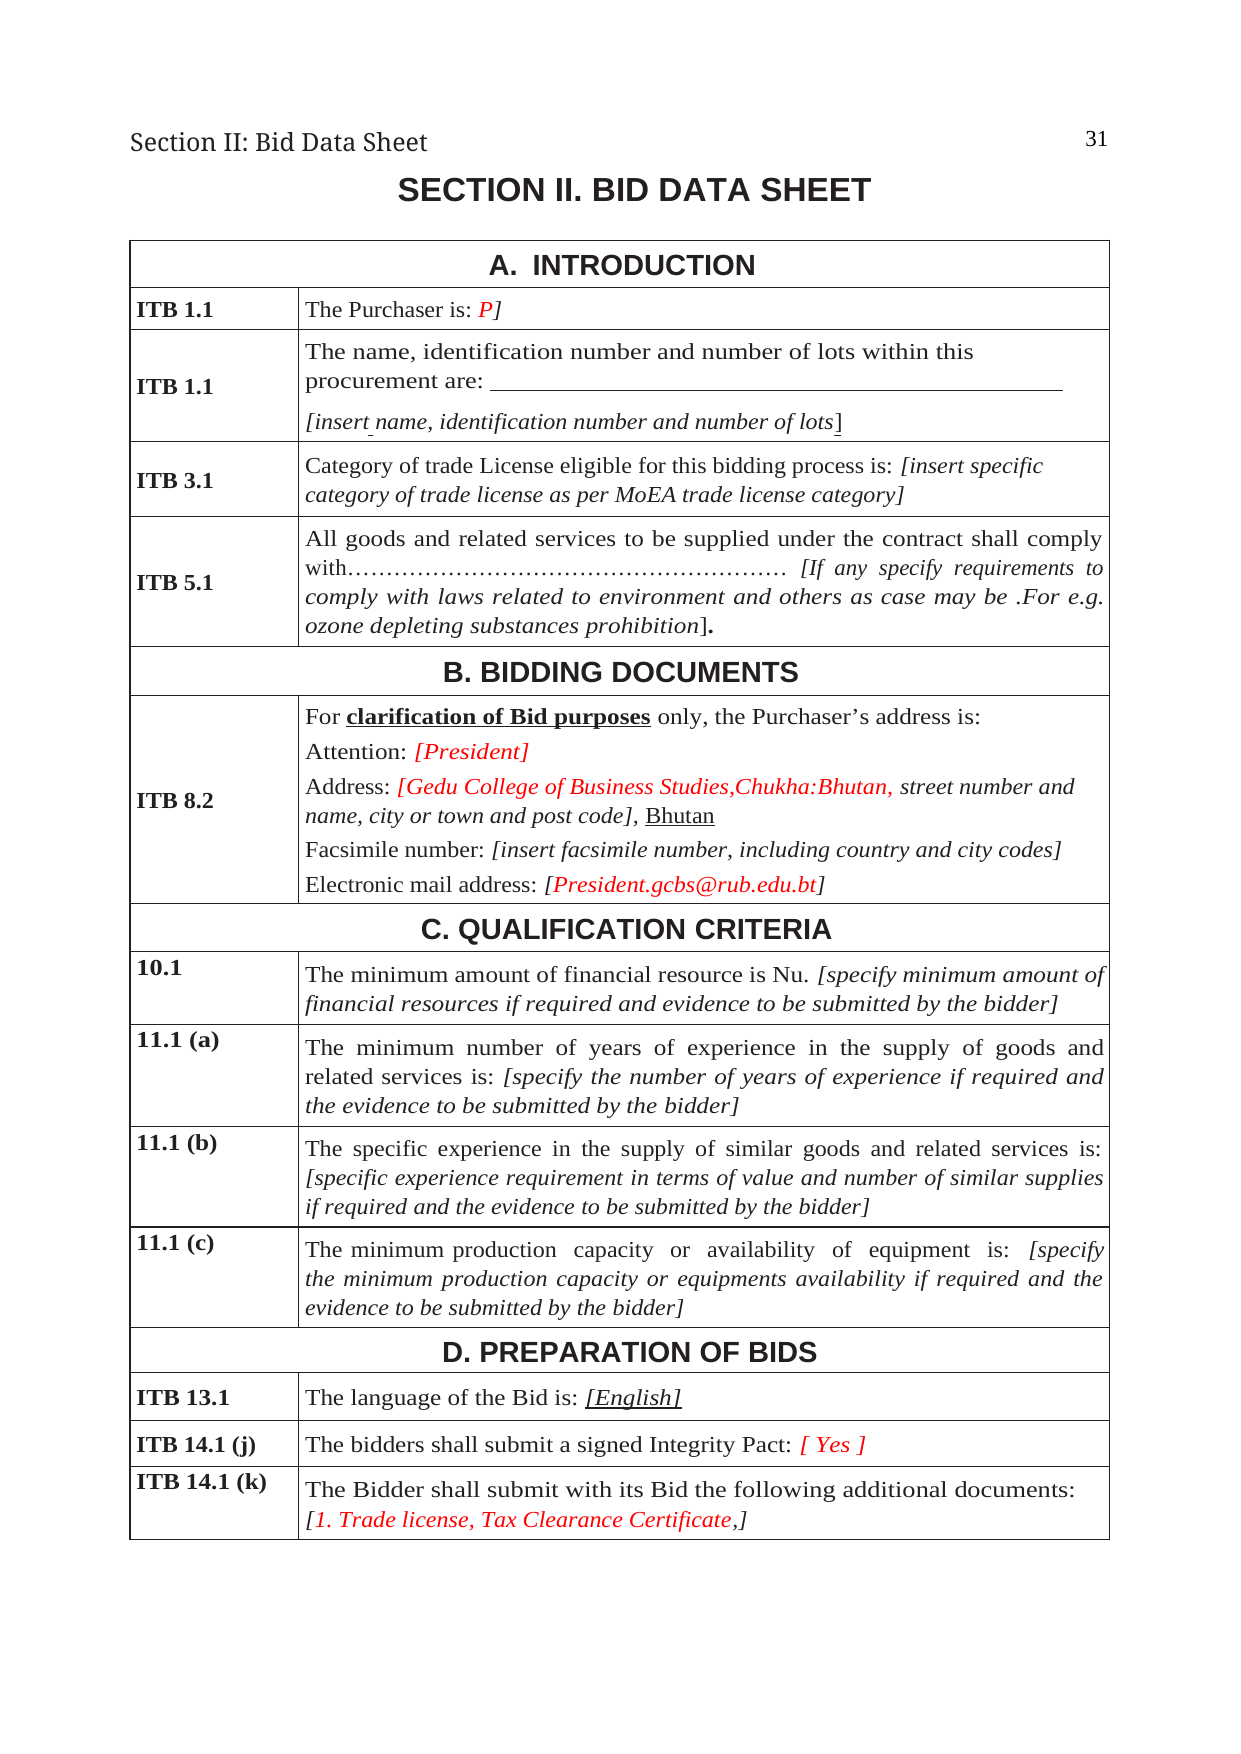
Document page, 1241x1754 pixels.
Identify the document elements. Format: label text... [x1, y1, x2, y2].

table_cell 11.1 (c) [131, 1228, 298, 1327]
table_cell The minimum amount of financial resource is Nu. [specify minimum amount of financial resources if required and evidence to be submitted by the bidder] [299, 952, 1109, 1023]
table_cell C. QUALIFICATION CRITERIA [131, 904, 1109, 951]
table_cell ITB 1.1 [131, 288, 298, 329]
table_cell 11.1 (a) [131, 1025, 298, 1126]
table_cell The specific experience in the supply of similar goods and related services is: [specific experience requirement in terms of value and number of similar supplies if required and the evidence to be submitted by the bidder] [299, 1127, 1109, 1226]
table_cell ITB 3.1 [131, 442, 298, 516]
table_cell The Bidder shall submit with its Bid the following additional documents: [1. Trade license, Tax Clearance Certificate,] [299, 1467, 1109, 1539]
table_cell ITB 14.1 (k) [131, 1467, 298, 1539]
table_cell ITB 13.1 [131, 1373, 298, 1419]
table_cell 10.1 [131, 952, 298, 1023]
table_cell The bidders shall submit a signed Integrity Pact: [ Yes ] [299, 1421, 1109, 1466]
table_cell ITB 8.2 [131, 696, 298, 903]
table_cell ITB 14.1 (j) [131, 1421, 298, 1466]
table_cell B. BIDDING DOCUMENTS [131, 647, 1109, 694]
table_cell ITB 5.1 [131, 517, 298, 646]
text SECTION II. BID DATA SHEET [397, 171, 1144, 209]
table_cell The Purchaser is: P] [299, 288, 1109, 329]
table_cell 11.1 (b) [131, 1127, 298, 1226]
table_cell Category of trade License eligible for this bidding process is: [insert specific category of trade license as per MoEA trade license category] [299, 442, 1109, 516]
table_cell The language of the Bid is: [English] [299, 1373, 1109, 1419]
table_cell D. PREPARATION OF BIDS [131, 1328, 1109, 1372]
table_cell ITB 1.1 [131, 330, 298, 441]
table_cell The minimum number of years of experience in the supply of goods and related services is: [specify the number of years of experience if required and the evidence to be submitted by the bidder] [299, 1025, 1109, 1126]
table_cell The name, identification number and number of lots within this procurement are: [insert name, identification number and number of lots] [299, 330, 1109, 441]
table_cell The minimum production capacity or availability of equipment is: [specify the minimum production capacity or equipments availability if required and the evidence to be submitted by the bidder] [299, 1228, 1109, 1327]
table_header A. INTRODUCTION [131, 241, 1109, 287]
table_cell For clarification of Bid purposes only, the Purchaser’s address is: Attention: [President] Address: [Gedu College of Business Studies,Chukha:Bhutan, street number and name, city or town and post code], Bhutan Facsimile number: [insert facsimile number, including country and city codes] Electronic mail address: [President.gcbs@rub.edu.bt] [299, 696, 1109, 903]
table_cell All goods and related services to be supplied under the contract shall comply with………………………………………………… [If any specify requirements to comply with laws related to environment and others as case may be .For e.g. ozone depleting substances prohibition]. [299, 517, 1109, 646]
